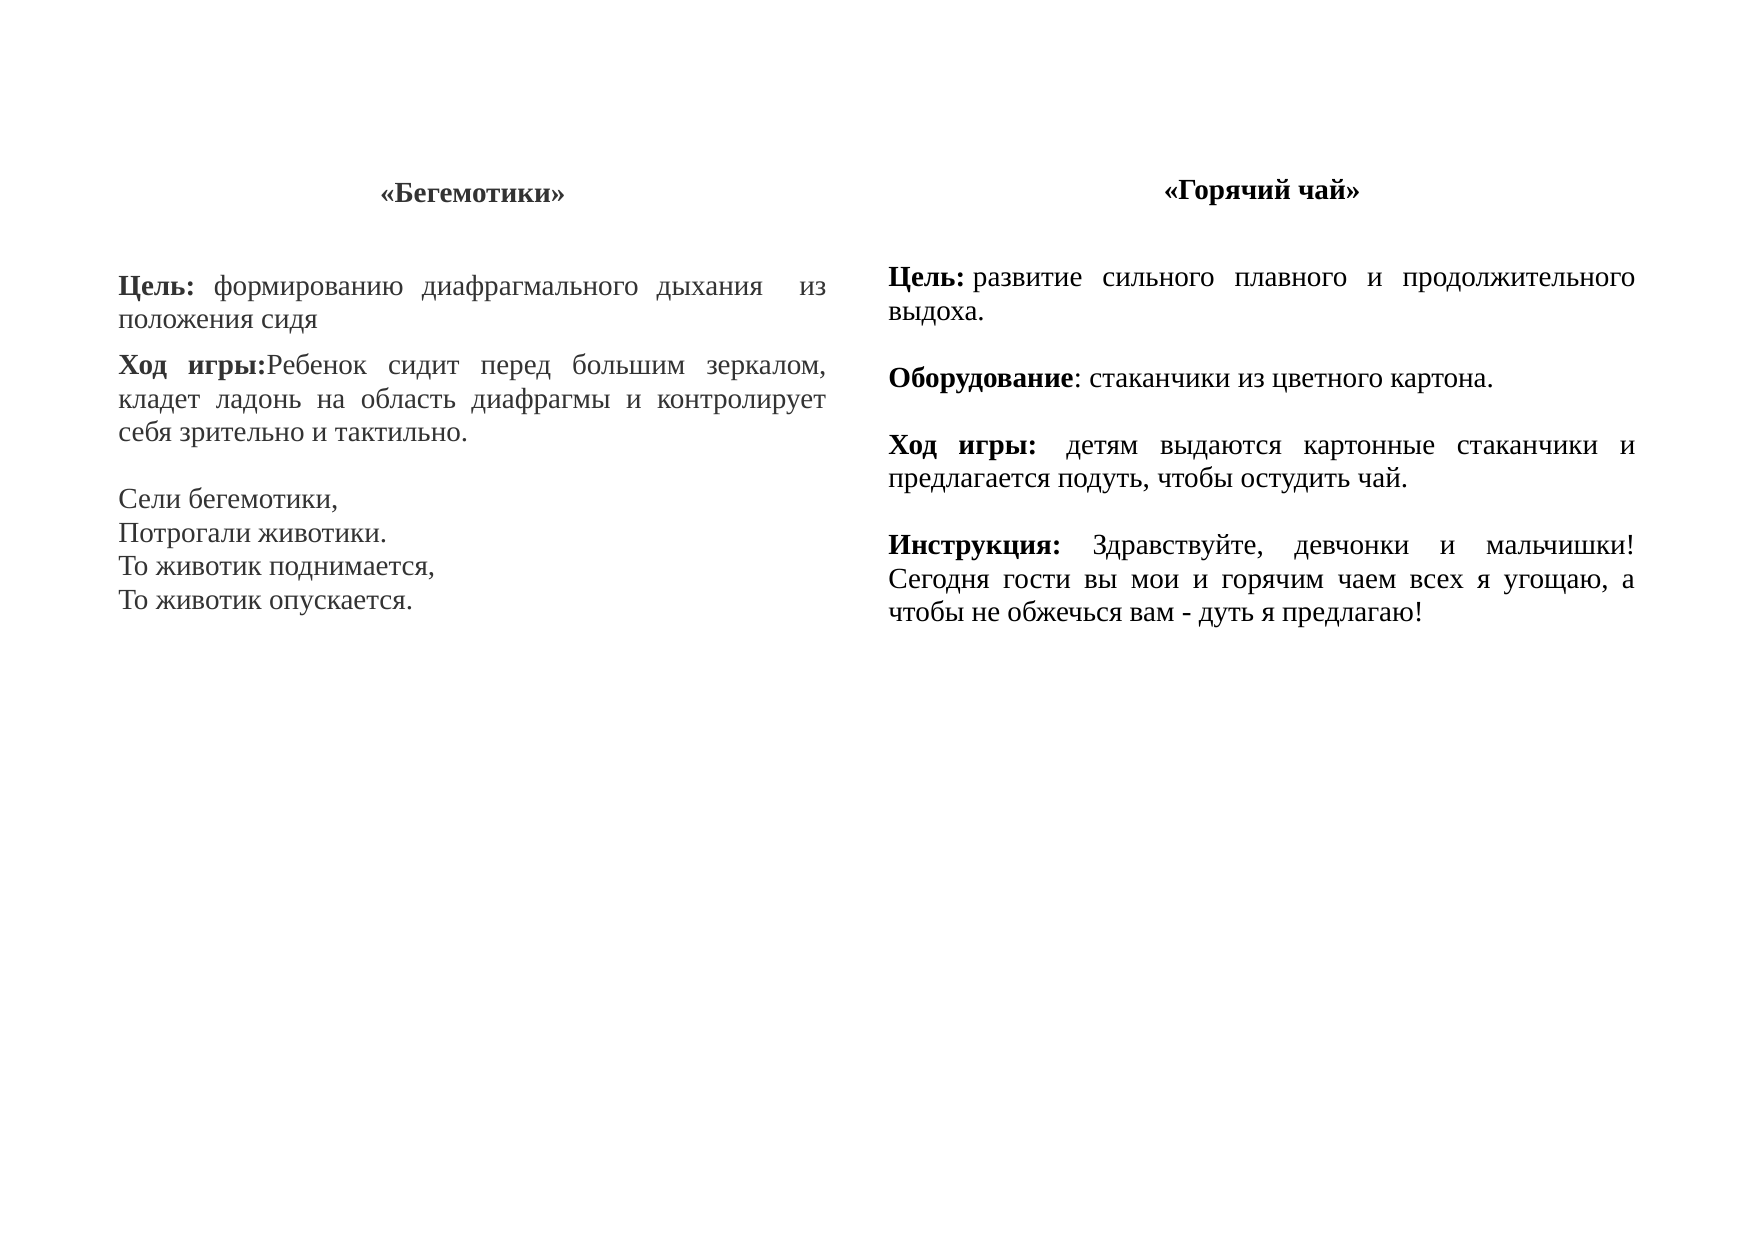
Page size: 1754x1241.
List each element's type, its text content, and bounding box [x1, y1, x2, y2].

text Сели бегемотики, [118, 481, 827, 515]
text То животик опускается. [118, 582, 827, 616]
text Ход игры: детям выдаются картонные стаканчики и предлагается подуть, чтобы остудить чай. [888, 427, 1636, 494]
text То животик поднимается, [118, 548, 827, 582]
text Оборудование: стаканчики из цветного картона. [888, 360, 1636, 393]
text Цель: развитие сильного плавного и продолжительного выдоха. [888, 259, 1636, 326]
text «Бегемотики» [118, 176, 827, 209]
text Цель: формированию диафрагмального дыхания из положения сидя [118, 268, 827, 335]
text Ход игры:Ребенок сидит перед большим зеркалом, кладет ладонь на область диафрагмы и контролирует себя зрительно и тактильно. [118, 347, 827, 448]
text Потрогали животики. [118, 515, 827, 548]
text Инструкция: Здравствуйте, девчонки и мальчишки! Сегодня гости вы мои и горячим чаем всех я угощаю, а чтобы не обжечься вам - дуть я предлагаю! [888, 527, 1636, 628]
subtitle «Горячий чай» [888, 172, 1636, 205]
